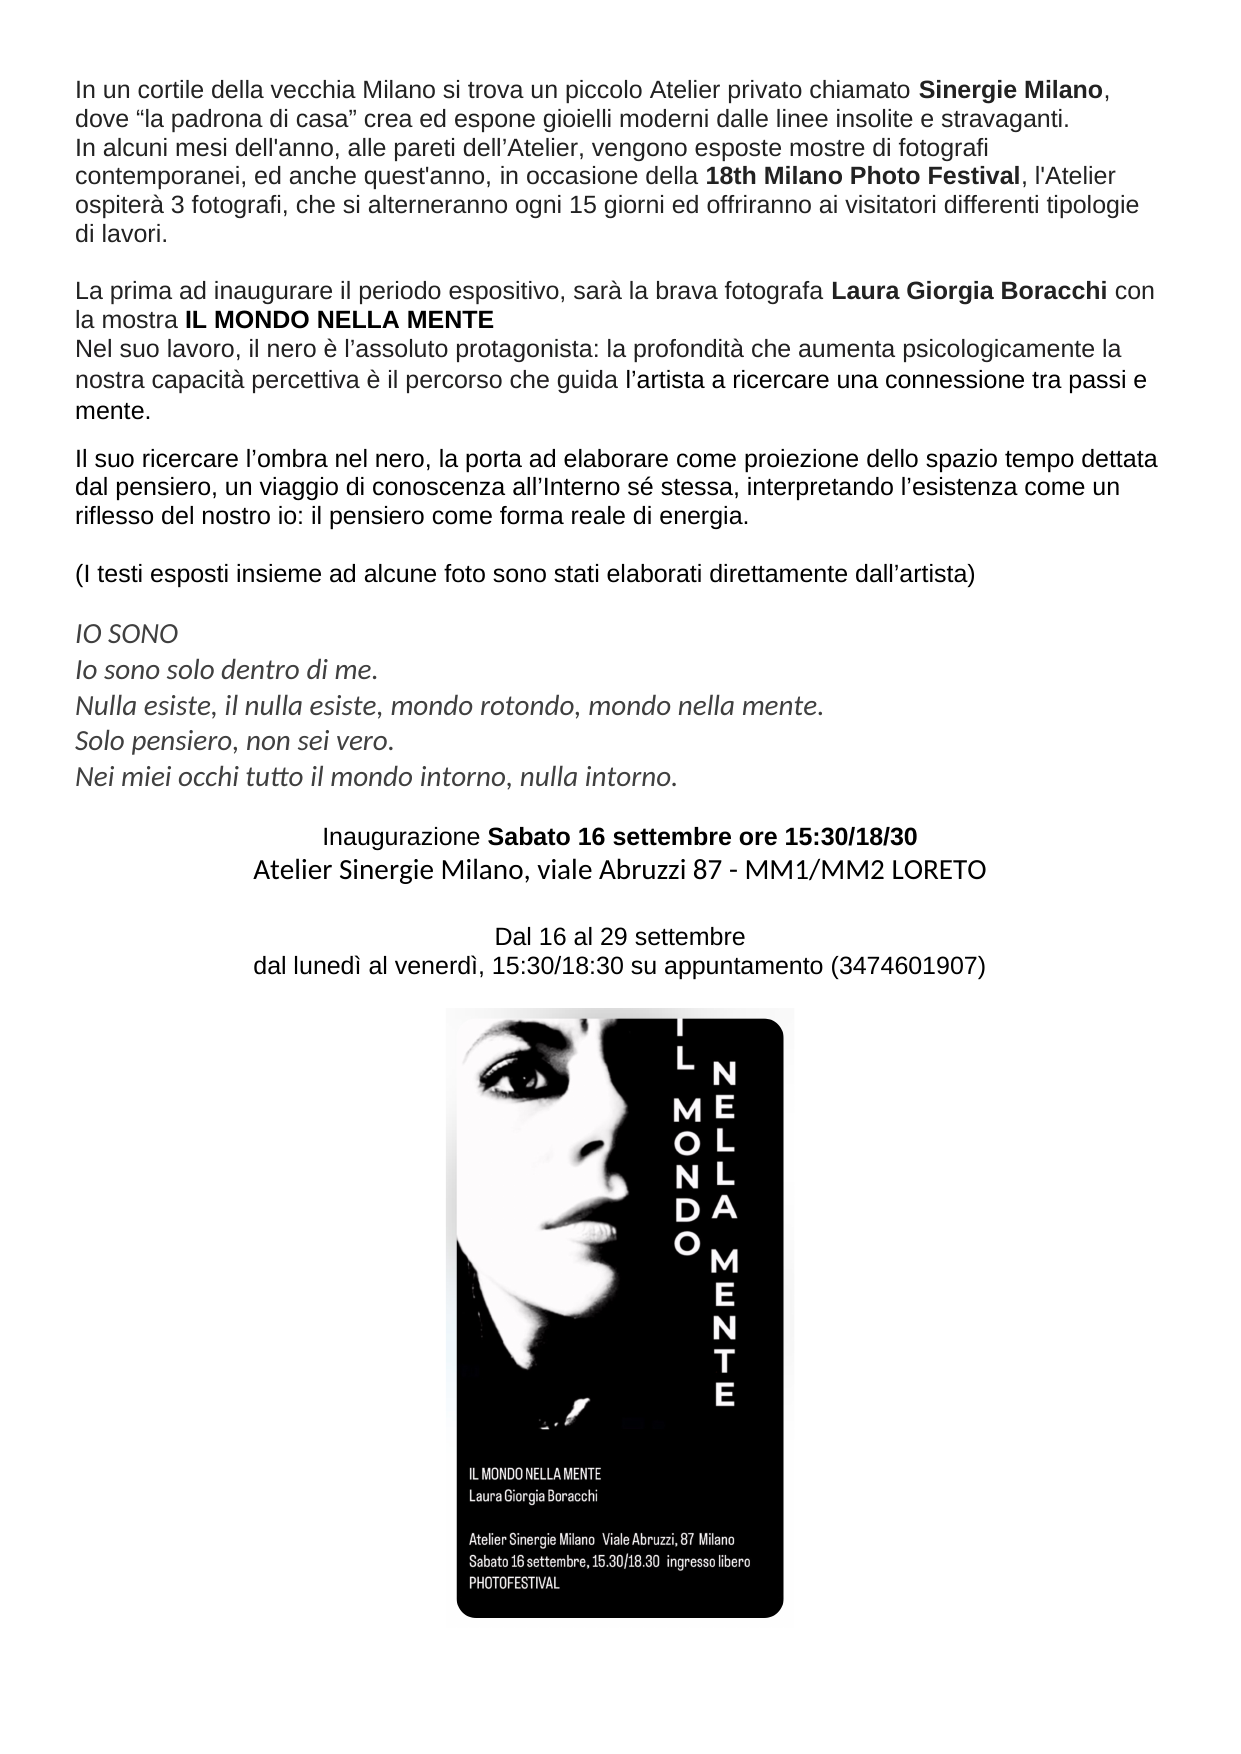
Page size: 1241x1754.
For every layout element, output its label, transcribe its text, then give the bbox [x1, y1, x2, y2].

text Il suo ricercare l’ombra nel nero, la porta ad elaborare come proiezione dello spazio tempo dettata dal pensiero, un viaggio di conoscenza all’Interno sé stessa, interpretando l’esistenza come un riflesso del nostro io: il pensiero come forma reale di energia. [75, 443, 1165, 530]
text Inaugurazione Sabato 16 settembre ore 15:30/18/30 [75, 822, 1165, 851]
text Nulla esiste, il nulla esiste, mondo rotondo, mondo nella mente. [75, 687, 1165, 722]
text (I testi esposti insieme ad alcune foto sono stati elaborati direttamente dall’artista) [75, 558, 1165, 587]
text IO SONO [75, 615, 1165, 651]
picture [445, 1008, 795, 1628]
text La prima ad inaugurare il periodo espositivo, sarà la brava fotografa Laura Giorgia Boracchi con la mostra IL MONDO NELLA MENTE [75, 247, 1165, 334]
text Nel suo lavoro, il nero è l’assoluto protagonista: la profondità che aumenta psicologicamente la nostra capacità percettiva è il percorso che guida l’artista a ricercare una connessione tra passi e mente. [75, 334, 1165, 424]
text Atelier Sinergie Milano, viale Abruzzi 87 - MM1/MM2 LORETO [75, 851, 1165, 887]
text dal lunedì al venerdì, 15:30/18:30 su appuntamento (3474601907) [75, 951, 1165, 980]
text Dal 16 al 29 settembre [75, 922, 1165, 951]
text Nei miei occhi tutto il mondo intorno, nulla intorno. [75, 758, 1165, 793]
text Io sono solo dentro di me. [75, 651, 1165, 687]
text Solo pensiero, non sei vero. [75, 722, 1165, 758]
text In un cortile della vecchia Milano si trova un piccolo Atelier privato chiamato Sinergie Milano, dove “la padrona di casa” crea ed espone gioielli moderni dalle linee insolite e stravaganti. In alcuni mesi dell'anno, alle pareti dell’Atelier, vengono esposte mostre di fotografi contemporanei, ed anche quest'anno, in occasione della 18th Milano Photo Festival, l'Atelier ospiterà 3 fotografi, che si alterneranno ogni 15 giorni ed offriranno ai visitatori differenti tipologie di lavori. [75, 75, 1165, 247]
